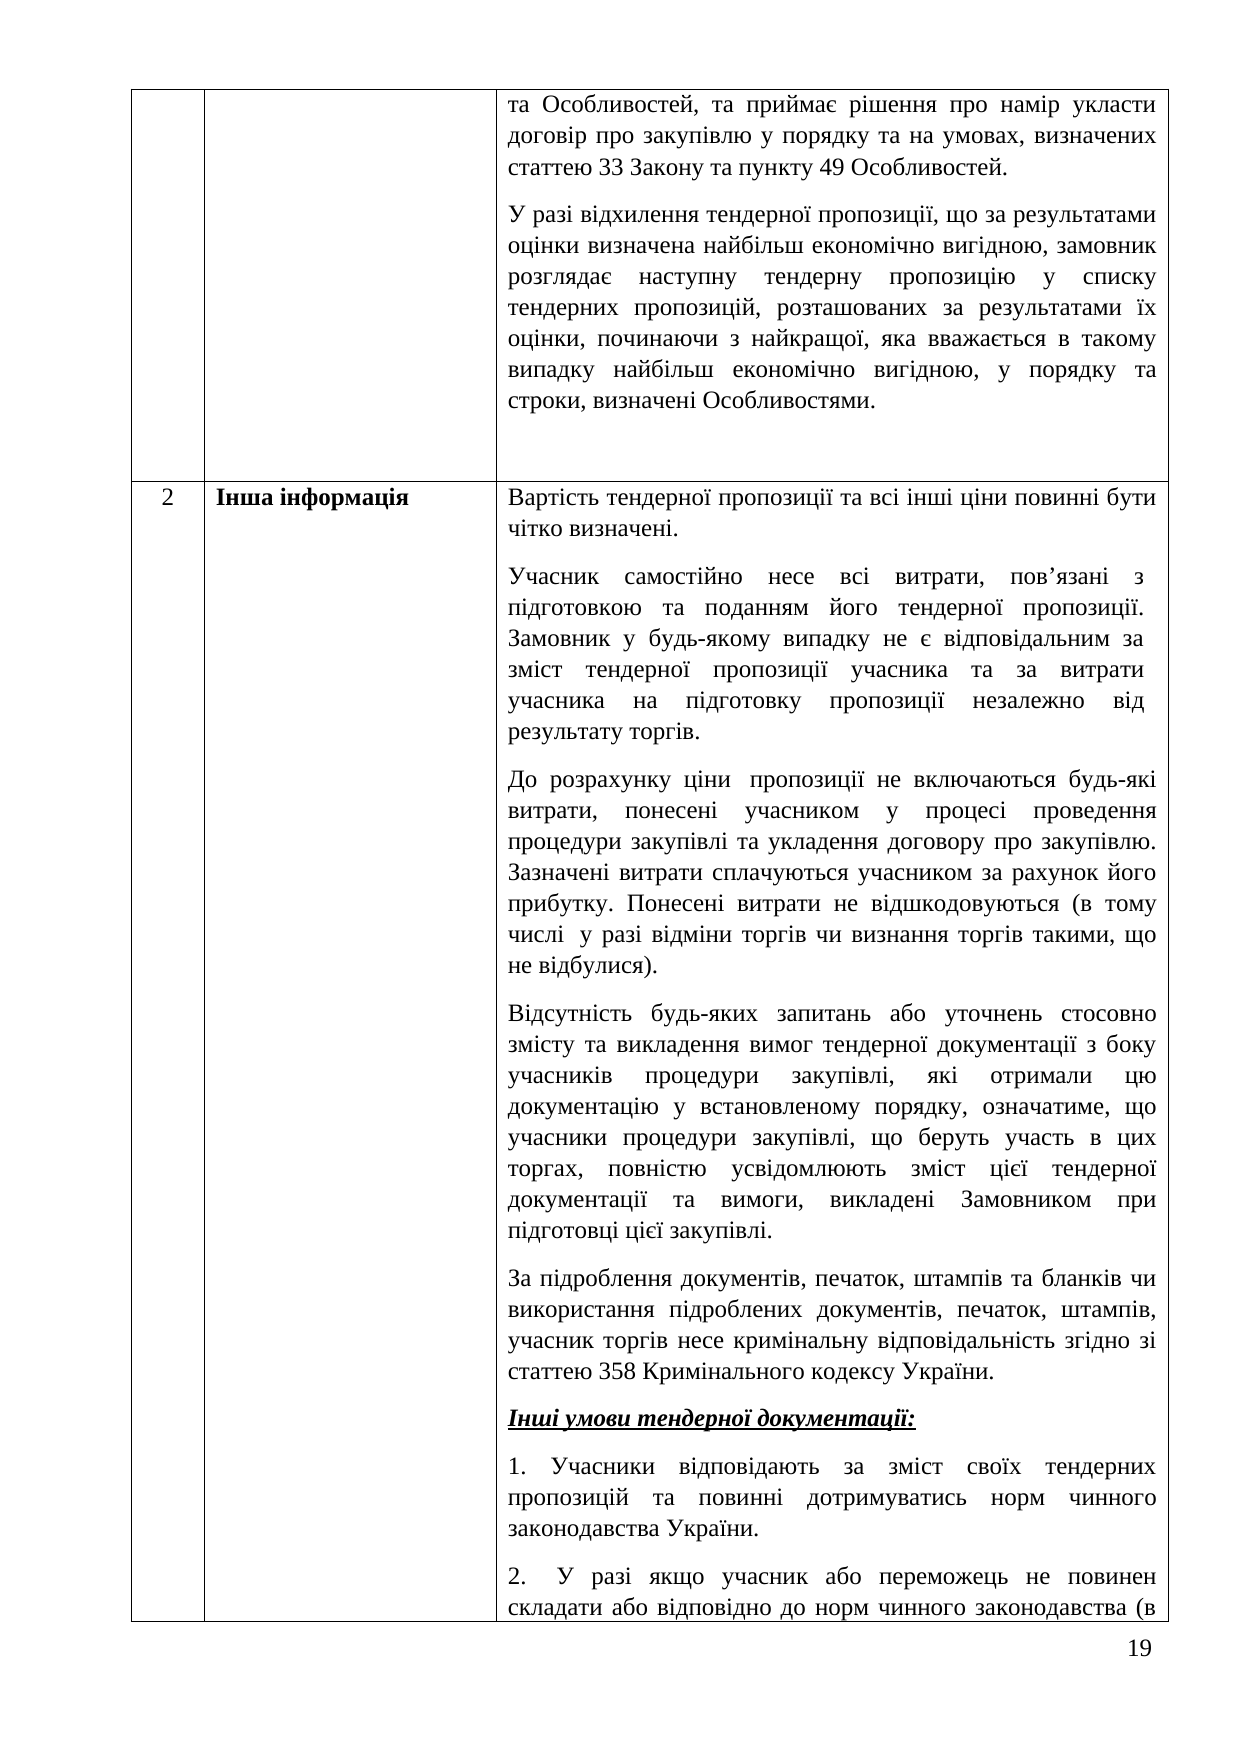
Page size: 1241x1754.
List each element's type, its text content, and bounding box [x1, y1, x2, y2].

table_cell Інша інформація [205, 482, 496, 1621]
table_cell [205, 90, 496, 481]
table_cell 2 [132, 482, 204, 1621]
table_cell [497, 90, 1168, 481]
table_cell 1 [132, 90, 204, 481]
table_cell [497, 482, 1168, 1621]
